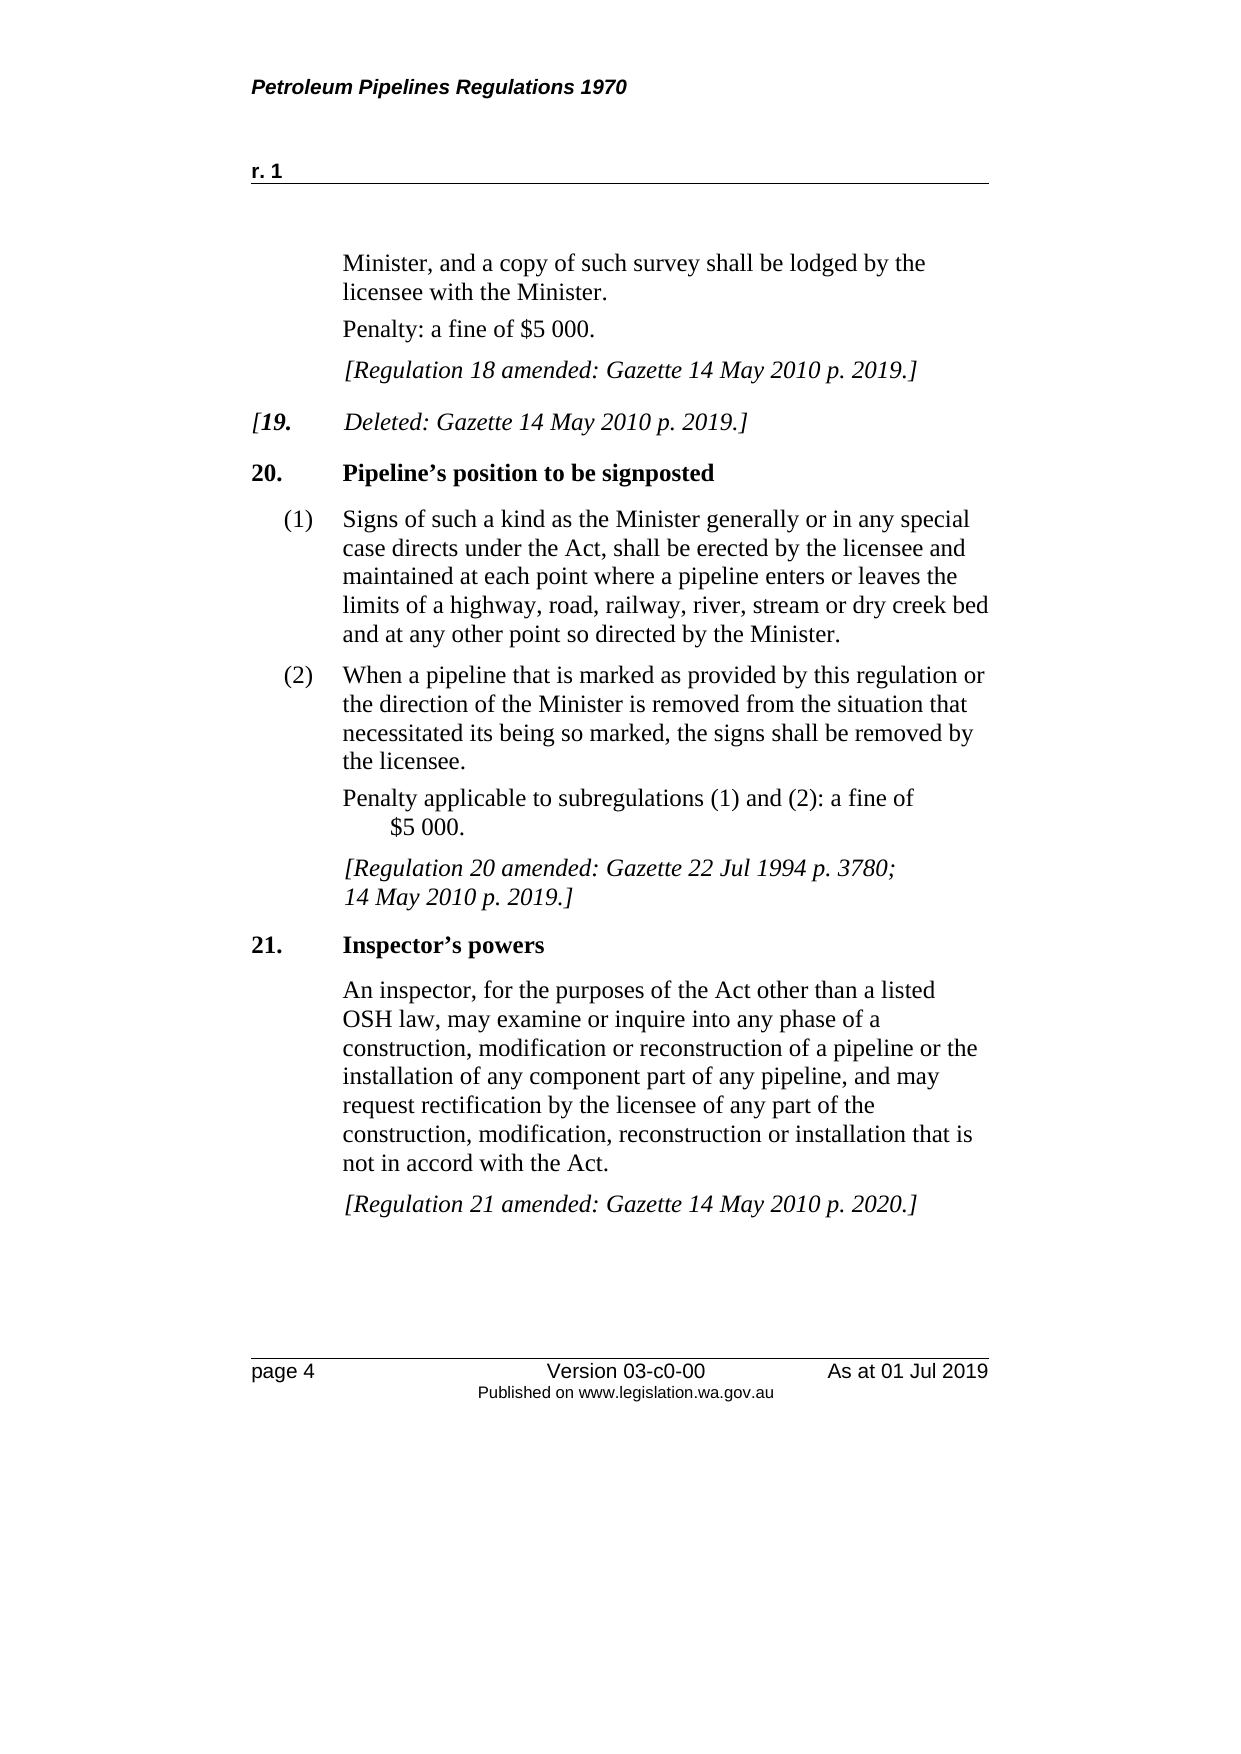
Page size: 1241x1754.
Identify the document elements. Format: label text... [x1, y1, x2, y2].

text (2) When a pipeline that is marked as provided by this regulation or the direction of the Minister is removed from the situation that necessitated its being so marked, the signs shall be removed by the licensee. [251, 660, 989, 775]
text Penalty: a fine of $5 000. [251, 314, 989, 343]
text Penalty applicable to subregulations (1) and (2): a fine of $5 000. [251, 783, 989, 841]
text [19. Deleted: Gazette 14 May 2010 p. 2019.] [251, 407, 989, 436]
text [Regulation 18 amended: Gazette 14 May 2010 p. 2019.] [251, 355, 989, 384]
text An inspector, for the purposes of the Act other than a listed OSH law, may examine or inquire into any phase of a construction, modification or reconstruction of a pipeline or the installation of any component part of any pipeline, and may request rectification by the licensee of any part of the construction, modification, reconstruction or installation that is not in accord with the Act. [251, 975, 989, 1176]
subtitle 21. Inspector’s powers [251, 930, 989, 958]
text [251, 248, 989, 306]
text [Regulation 20 amended: Gazette 22 Jul 1994 p. 3780; 14 May 2010 p. 2019.] [251, 853, 989, 911]
text (1) Signs of such a kind as the Minister generally or in any special case directs under the Act, shall be erected by the licensee and maintained at each point where a pipeline enters or leaves the limits of a highway, road, railway, river, stream or dry creek bed and at any other point so directed by the Minister. [251, 504, 989, 648]
text [Regulation 21 amended: Gazette 14 May 2010 p. 2020.] [251, 1189, 989, 1218]
subtitle 20. Pipeline’s position to be signposted [251, 458, 989, 487]
